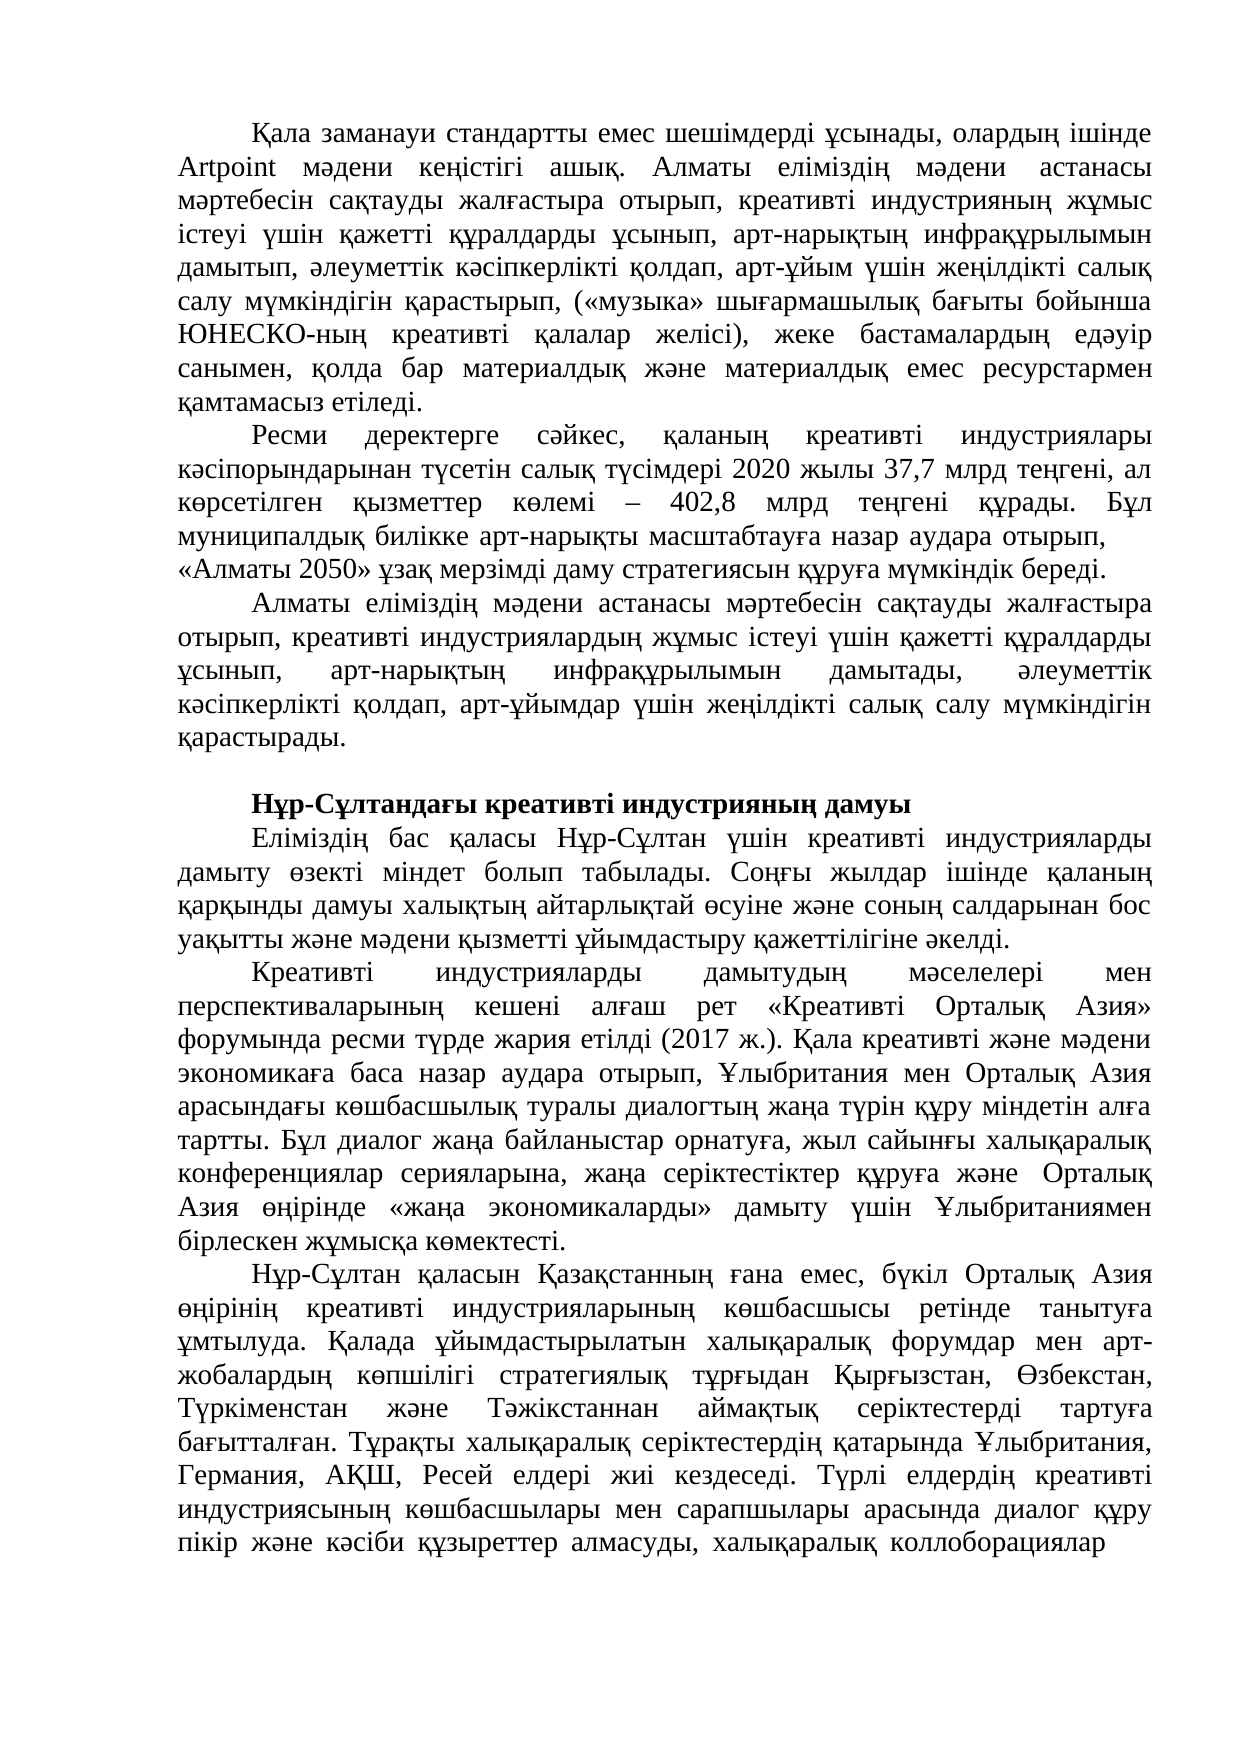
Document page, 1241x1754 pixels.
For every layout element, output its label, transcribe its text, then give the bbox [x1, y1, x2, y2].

subtitle Нұр-Сұлтандағы креативті индустрияның дамуы [251, 787, 1228, 820]
text Креативті индустрияларды дамытудың мәселелері мен перспективаларының кешені алғаш рет «Креативті Орталық Азия» форумында ресми түрде жария етілді (2017 ж.). Қала креативті және мәдени экономикаға баса назар аудара отырып, Ұлыбритания мен Орталық Азия арасындағы көшбасшылық туралы диалогтың жаңа түрін құру міндетін алға тартты. Бұл диалог жаңа байланыстар орнатуға, жыл сайынғы халықаралық конференциялар серияларына, жаңа серіктестіктер құруға және Орталық Азия өңірінде «жаңа экономикаларды» дамыту үшін Ұлыбританиямен бірлескен жұмысқа көмектесті. [177, 954, 1152, 1256]
text Алматы еліміздің мәдени астанасы мәртебесін сақтауды жалғастыра отырып, креативті индустриялардың жұмыс істеуі үшін қажетті құралдарды ұсынып, арт-нарықтың инфрақұрылымын дамытады, әлеуметтік кәсіпкерлікті қолдап, арт-ұйымдар үшін жеңілдікті салық салу мүмкіндігін қарастырады. [177, 585, 1152, 753]
text «Алматы 2050» ұзақ мерзімді даму стратегиясын құруға мүмкіндік береді. [177, 552, 1228, 585]
text Еліміздің бас қаласы Нұр-Cұлтан үшін креативті индустрияларды дамыту өзекті міндет болып табылады. Соңғы жылдар ішінде қаланың қарқынды дамуы халықтың айтарлықтай өсуіне және соның салдарынан бос уақытты және мәдени қызметті ұйымдастыру қажеттілігіне әкелді. [177, 820, 1152, 954]
text Қала заманауи стандартты емес шешімдерді ұсынады, олардың ішінде Artpoint мәдени кеңістігі ашық. Алматы еліміздің мәдени астанасы мәртебесін сақтауды жалғастыра отырып, креативті индустрияның жұмыс істеуі үшін қажетті құралдарды ұсынып, арт-нарықтың инфрақұрылымын дамытып, әлеуметтік кәсіпкерлікті қолдап, арт-ұйым үшін жеңілдікті салық салу мүмкіндігін қарастырып, («музыка» шығармашылық бағыты бойынша ЮНЕСКО-ның креативті қалалар желісі), жеке бастамалардың едәуір санымен, қолда бар материалдық және материалдық емес ресурстармен қамтамасыз етіледі. [177, 115, 1152, 417]
text Нұр-Cұлтан қаласын Қазақстанның ғана емес, бүкіл Орталық Азия өңірінің креативті индустрияларының көшбасшысы ретінде танытуға ұмтылуда. Қалада ұйымдастырылатын халықаралық форумдар мен арт- жобалардың көпшілігі стратегиялық тұрғыдан Қырғызстан, Өзбекстан, Түркіменстан және Тәжікстаннан аймақтық серіктестерді тартуға бағытталған. Тұрақты халықаралық серіктестердің қатарында Ұлыбритания, Германия, АҚШ, Ресей елдері жиі кездеседі. Түрлі елдердің креативті индустриясының көшбасшылары мен сарапшылары арасында диалог құру пікір және кәсіби құзыреттер алмасуды, халықаралық коллоборациялар [177, 1256, 1153, 1558]
text Ресми деректерге сәйкес, қаланың креативті индустриялары кәсіпорындарынан түсетін салық түсімдері 2020 жылы 37,7 млрд теңгені, ал көрсетілген қызметтер көлемі – 402,8 млрд теңгені құрады. Бұл муниципалдық билікке арт-нарықты масштабтауға назар аудара отырып, [177, 417, 1152, 552]
